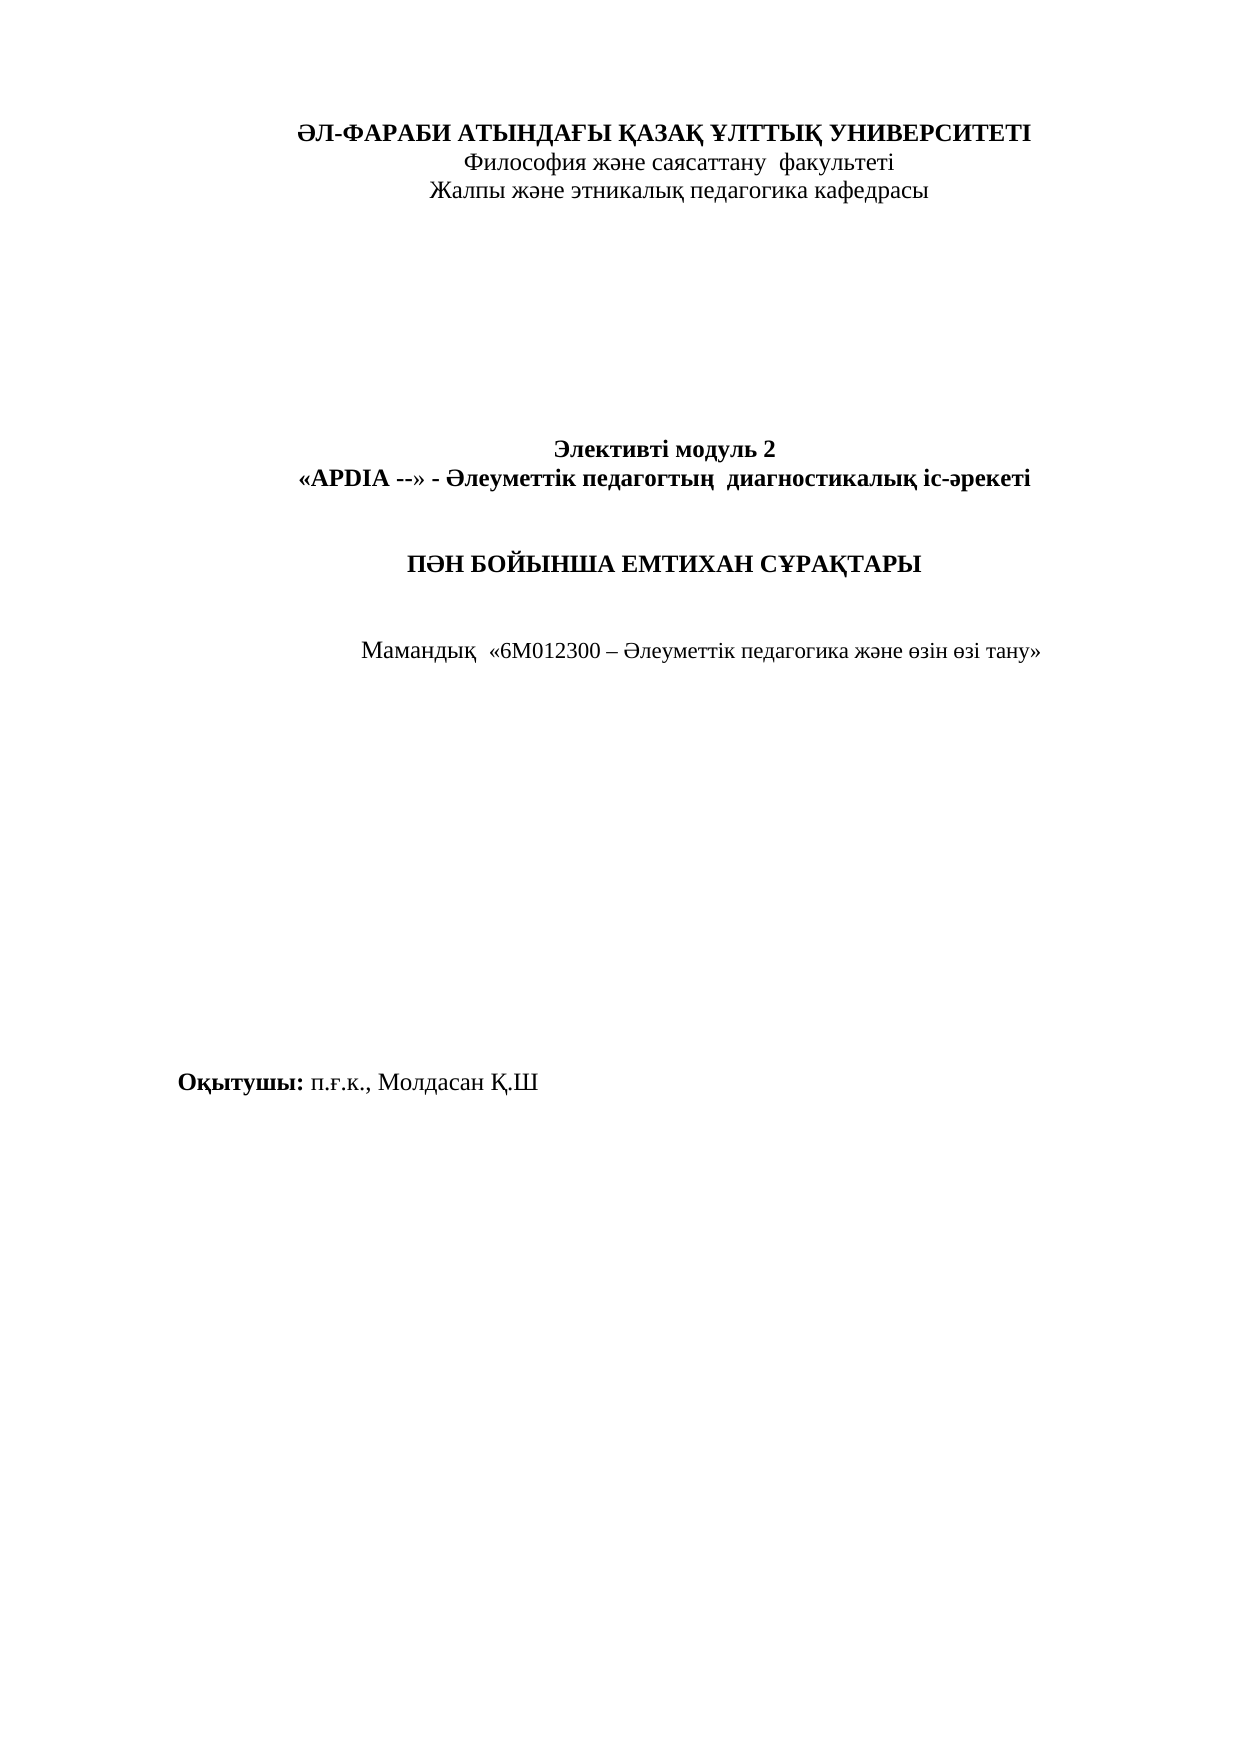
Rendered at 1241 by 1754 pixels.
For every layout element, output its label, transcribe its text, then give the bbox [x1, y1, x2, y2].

text ӘЛ-ФАРАБИ АТЫНДАҒЫ ҚАЗАҚ ҰЛТТЫҚ УНИВЕРСИТЕТІ [177, 118, 1152, 147]
text Элективті модуль 2 [177, 434, 1152, 463]
text Философия және саясаттану факультеті [177, 147, 1152, 176]
subtitle Мамандық «6М012300 – Әлеуметтік педагогика және өзін өзі тану» [177, 636, 1152, 664]
text Жалпы және этникалық педагогика кафедрасы [177, 176, 1152, 204]
text Оқытушы: п.ғ.к., Молдасан Қ.Ш [177, 1067, 1152, 1096]
text ПӘН БОЙЫНША ЕМТИХАН СҰРАҚТАРЫ [177, 549, 1152, 578]
text «APDIA --» - Әлеуметтік педагогтың диагностикалық іс-әрекеті [177, 463, 1152, 492]
